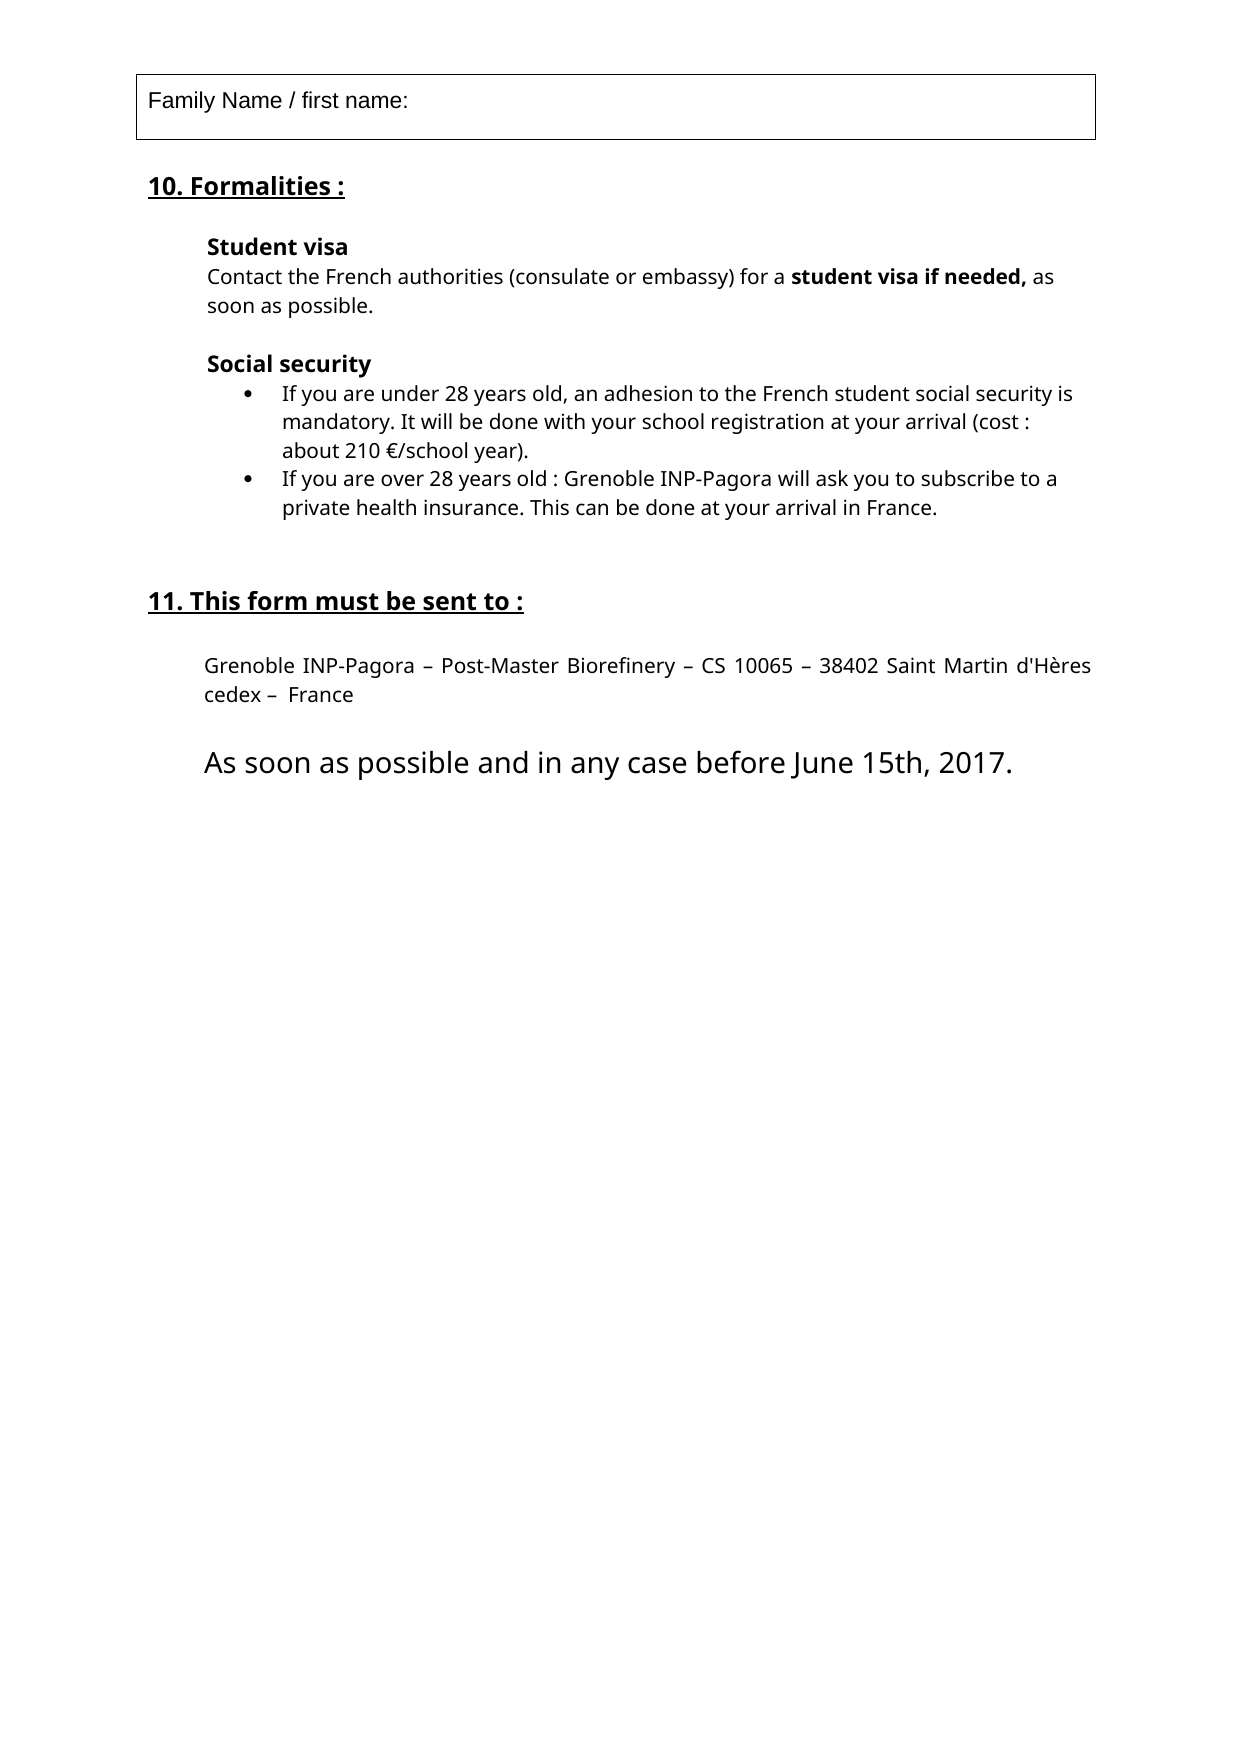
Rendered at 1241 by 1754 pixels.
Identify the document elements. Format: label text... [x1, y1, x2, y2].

text Social security [207, 348, 1092, 379]
text Grenoble INP-Pagora – Post-Master Biorefinery – CS 10065 – 38402 Saint Martin d'Hères cedex – France [204, 652, 1092, 708]
text Student visa [207, 231, 1092, 262]
text Contact the French authorities (consulate or embassy) for a student visa if needed, as soon as possible. [207, 262, 1092, 319]
text 11. This form must be sent to : [148, 583, 1092, 618]
text 10. Formalities : [148, 168, 1092, 203]
text As soon as possible and in any case before June 15th, 2017. [204, 743, 1092, 782]
list If you are under 28 years old, an adhesion to the French student social security is mandatory. It will be done with your school registration at your arrival (cost : about 210 €/school year). [244, 379, 1092, 464]
list If you are over 28 years old : Grenoble INP-Pagora will ask you to subscribe to a private health insurance. This can be done at your arrival in France. [244, 464, 1092, 521]
